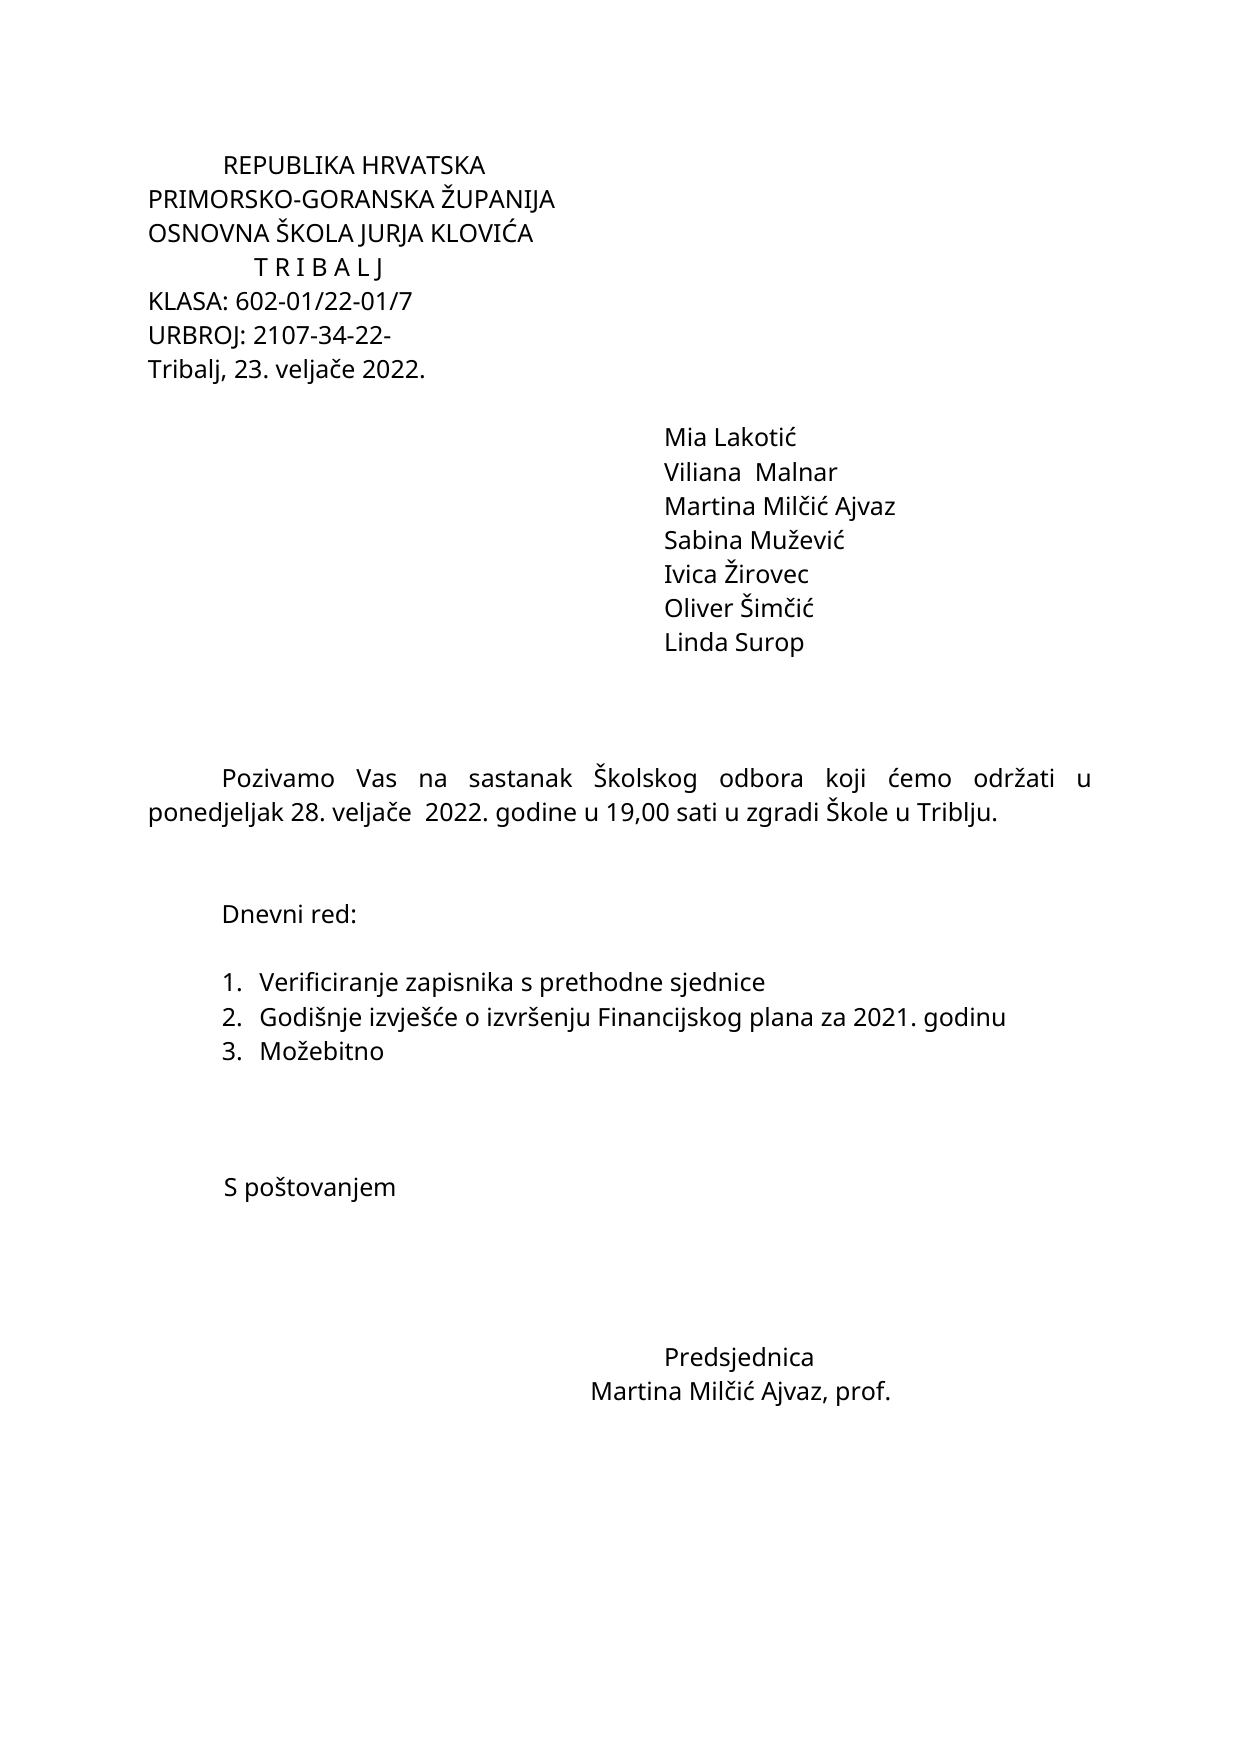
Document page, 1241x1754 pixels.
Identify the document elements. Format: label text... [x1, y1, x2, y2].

text Linda Surop [148, 624, 1093, 658]
text Martina Milčić Ajvaz, prof. [133, 1374, 1093, 1408]
text URBROJ: 2107-34-22- [148, 318, 1093, 352]
text KLASA: 602-01/22-01/7 [148, 284, 1093, 318]
text T R I B A L J [148, 250, 1093, 284]
text Dnevni red: [148, 897, 1093, 931]
text Mia Lakotić [148, 420, 1093, 454]
text Viliana Malnar [148, 454, 1093, 488]
text S poštovanjem [133, 1169, 1093, 1203]
text PRIMORSKO-GORANSKA ŽUPANIJA [148, 182, 1093, 216]
text Pozivamo Vas na sastanak Školskog odbora koji ćemo održati u ponedjeljak 28. veljače 2022. godine u 19,00 sati u zgradi Škole u Triblju. [148, 761, 1093, 829]
text REPUBLIKA HRVATSKA [148, 148, 1093, 182]
text Ivica Žirovec [148, 556, 1093, 590]
text Tribalj, 23. veljače 2022. [148, 352, 1093, 386]
list Verificiranje zapisnika s prethodne sjednice [222, 965, 1093, 999]
text Sabina Mužević [148, 522, 1093, 556]
list Možebitno [222, 1033, 1093, 1067]
text Oliver Šimčić [148, 590, 1093, 624]
text Martina Milčić Ajvaz [148, 488, 1093, 522]
list Godišnje izvješće o izvršenju Financijskog plana za 2021. godinu [222, 999, 1093, 1033]
text Predsjednica [133, 1340, 1093, 1374]
text OSNOVNA ŠKOLA JURJA KLOVIĆA [148, 216, 1093, 250]
